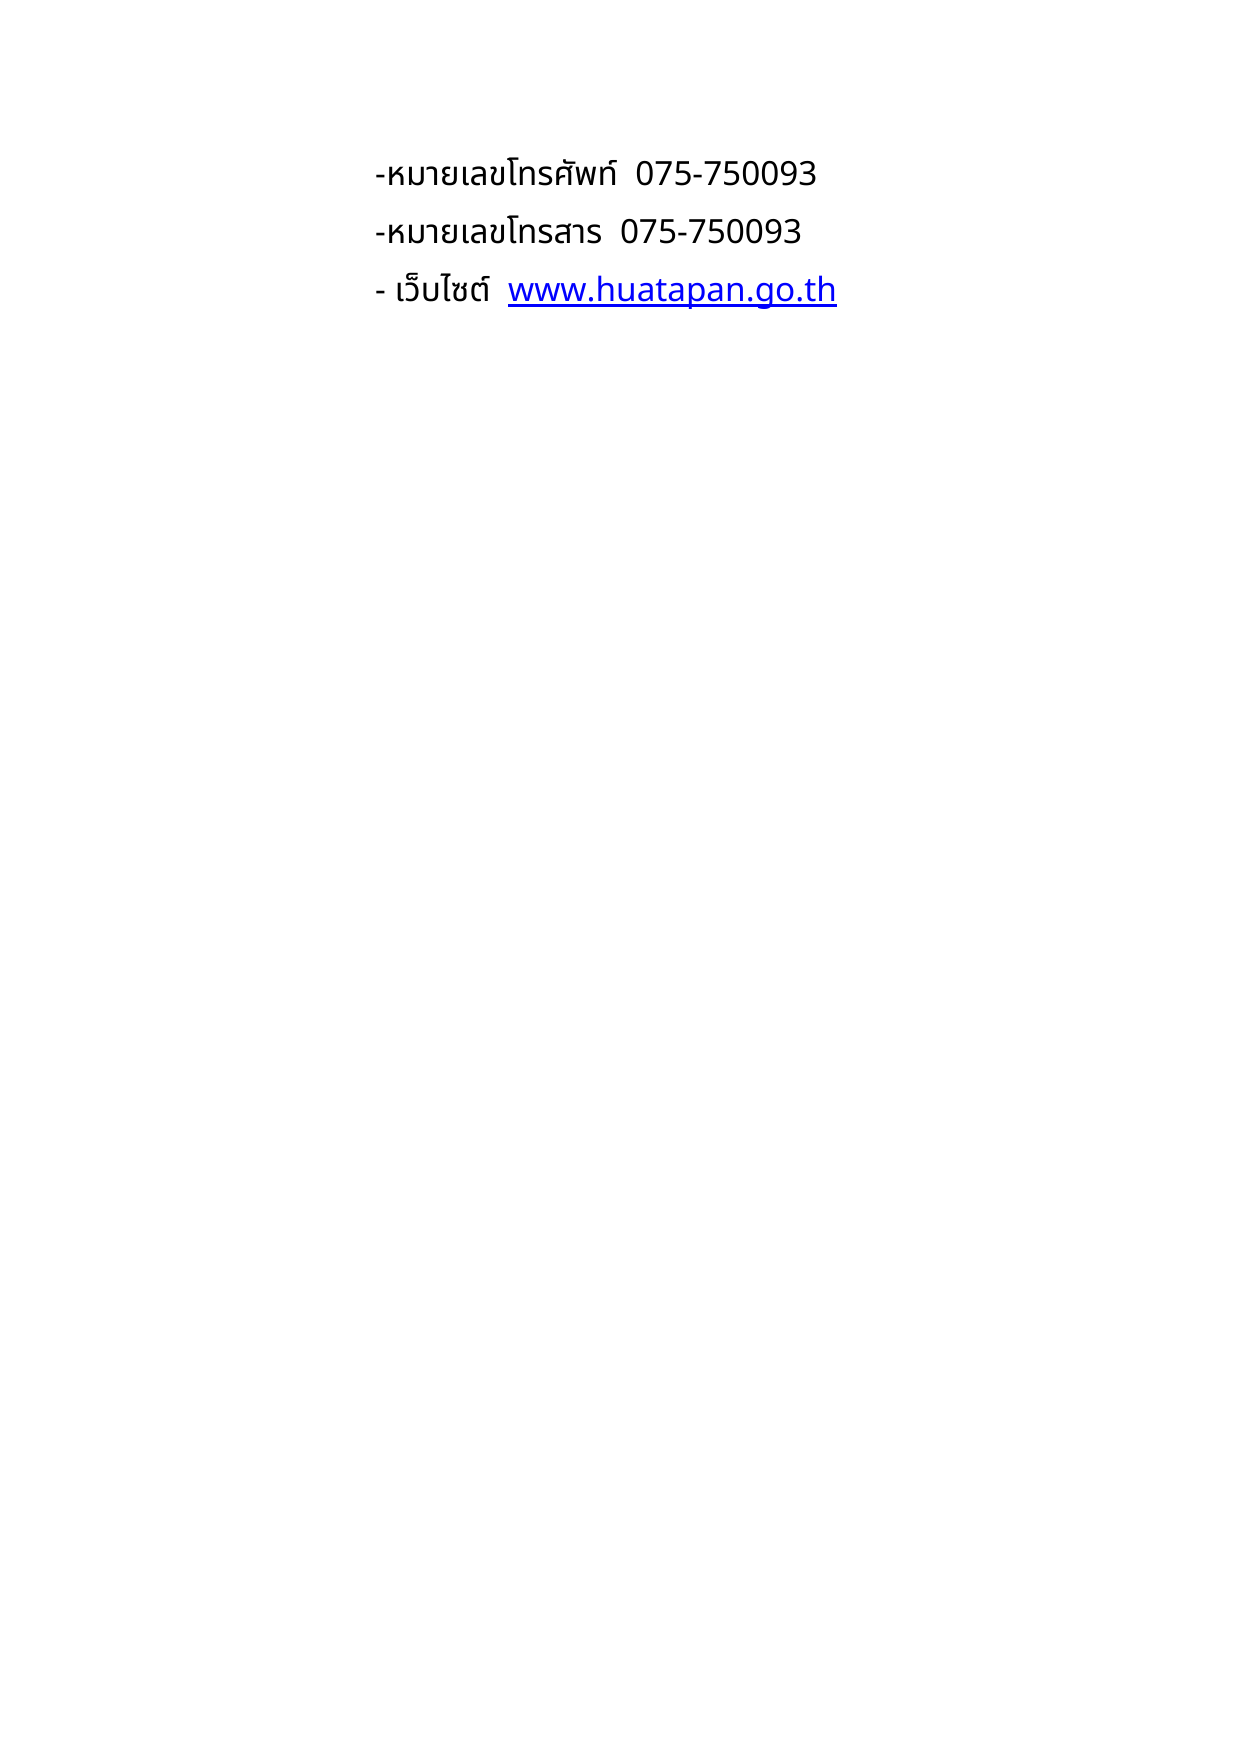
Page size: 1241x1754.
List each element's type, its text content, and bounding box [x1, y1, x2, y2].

list หมายเลขโทรสาร 075-750093 [375, 208, 1122, 259]
list หมายเลขโทรศัพท์ 075-750093 [375, 150, 1122, 201]
text - เว็บไซต์ www.huatapan.go.th [375, 266, 1122, 317]
